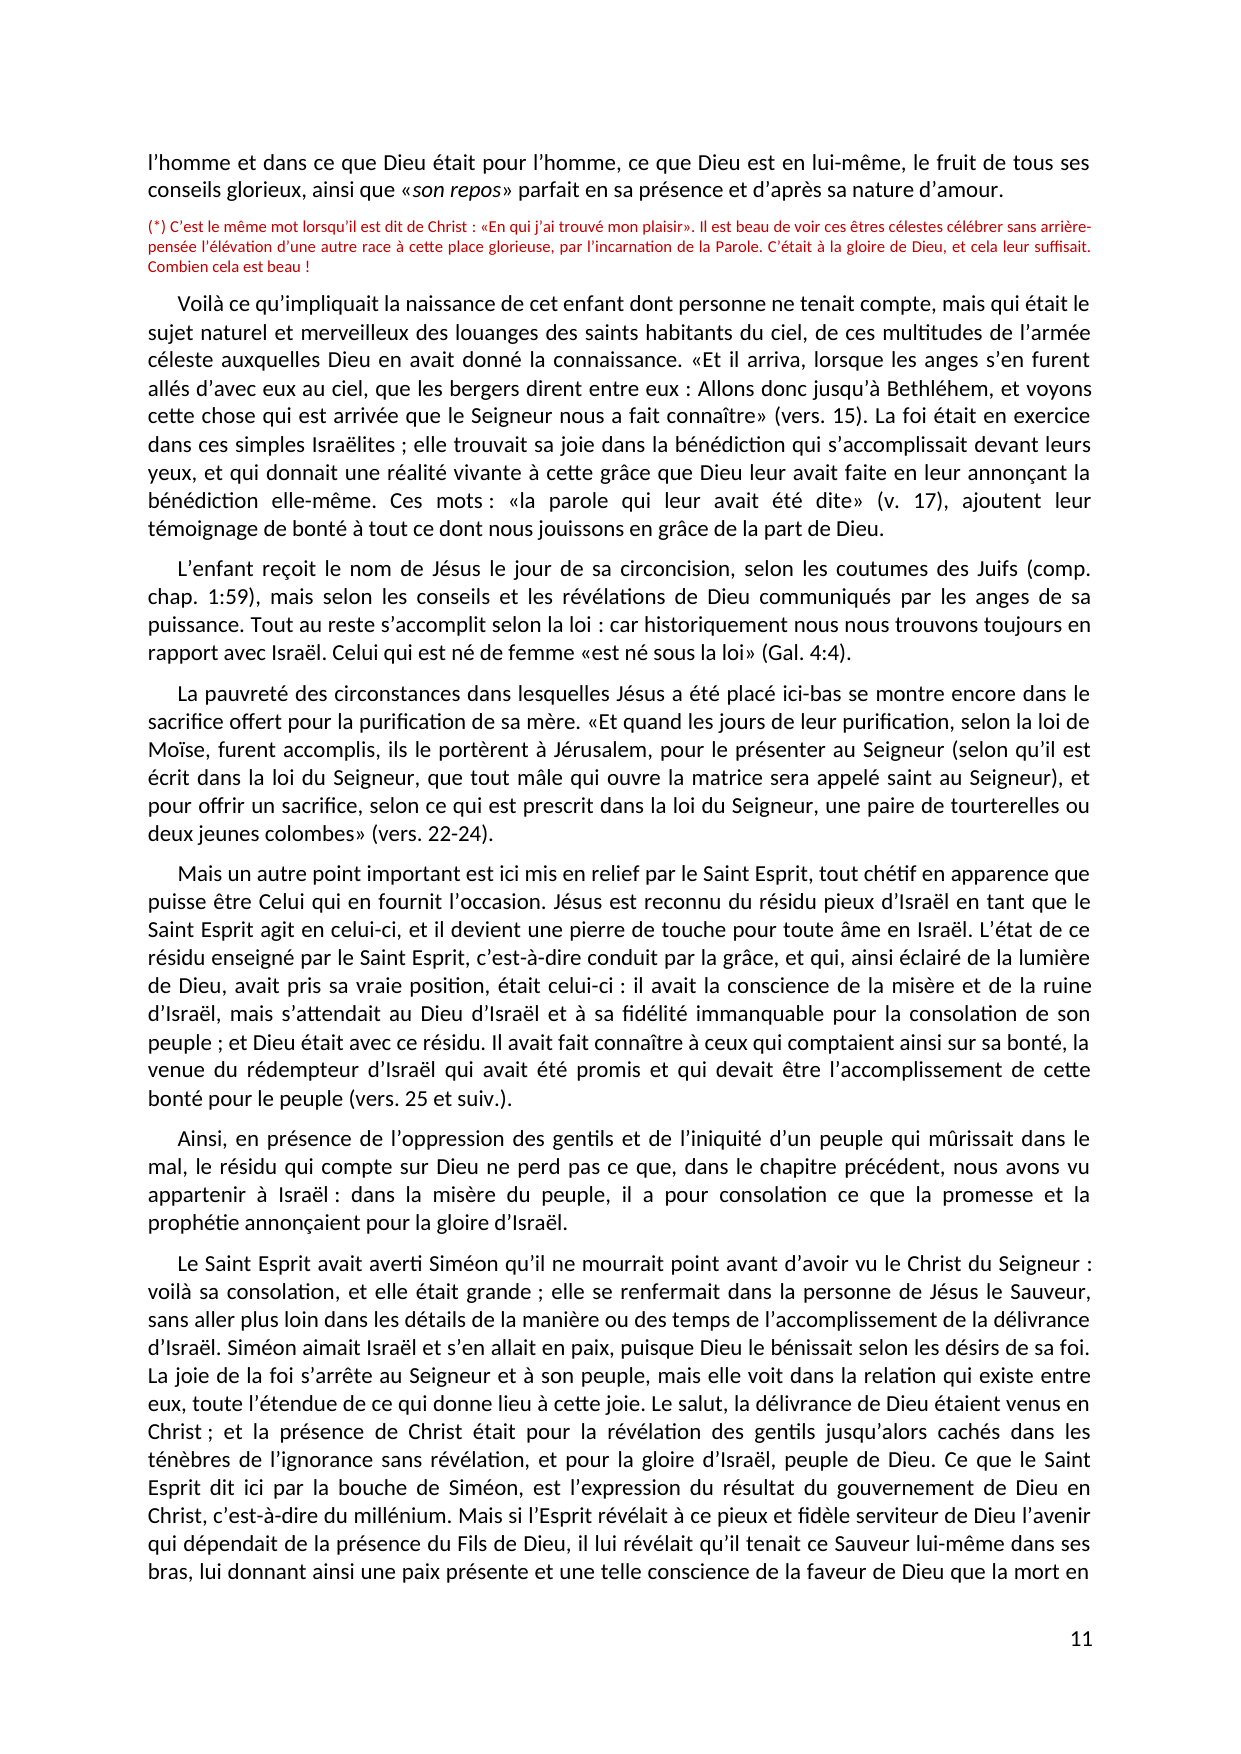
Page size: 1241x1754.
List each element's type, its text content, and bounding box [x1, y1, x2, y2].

text Ainsi, en présence de l’oppression des gentils et de l’iniquité d’un peuple qui mûrissait dans le mal, le résidu qui compte sur Dieu ne perd pas ce que, dans le chapitre précédent, nous avons vu appartenir à Israël : dans la misère du peuple, il a pour consolation ce que la promesse et la prophétie annonçaient pour la gloire d’Israël. [148, 1124, 1093, 1236]
text (*) C’est le même mot lorsqu’il est dit de Christ : «En qui j’ai trouvé mon plaisir». Il est beau de voir ces êtres célestes célébrer sans arrière-pensée l’élévation d’une autre race à cette place glorieuse, par l’incarnation de la Parole. C’était à la gloire de Dieu, et cela leur suffisait. Combien cela est beau ! [148, 216, 1093, 277]
text La pauvreté des circonstances dans lesquelles Jésus a été placé ici-bas se montre encore dans le sacrifice offert pour la purification de sa mère. «Et quand les jours de leur purification, selon la loi de Moïse, furent accomplis, ils le portèrent à Jérusalem, pour le présenter au Seigneur (selon qu’il est écrit dans la loi du Seigneur, que tout mâle qui ouvre la matrice sera appelé saint au Seigneur), et pour offrir un sacrifice, selon ce qui est prescrit dans la loi du Seigneur, une paire de tourterelles ou deux jeunes colombes» (vers. 22-24). [148, 679, 1093, 847]
text L’enfant reçoit le nom de Jésus le jour de sa circoncision, selon les coutumes des Juifs (comp. chap. 1:59), mais selon les conseils et les révélations de Dieu communiqués par les anges de sa puissance. Tout au reste s’accomplit selon la loi : car historiquement nous nous trouvons toujours en rapport avec Israël. Celui qui est né de femme «est né sous la loi» (Gal. 4:4). [148, 554, 1093, 666]
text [148, 1249, 1093, 1585]
text Voilà ce qu’impliquait la naissance de cet enfant dont personne ne tenait compte, mais qui était le sujet naturel et merveilleux des louanges des saints habitants du ciel, de ces multitudes de l’armée céleste auxquelles Dieu en avait donné la connaissance. «Et il arriva, lorsque les anges s’en furent allés d’avec eux au ciel, que les bergers dirent entre eux : Allons donc jusqu’à Bethléhem, et voyons cette chose qui est arrivée que le Seigneur nous a fait connaître» (vers. 15). La foi était en exercice dans ces simples Israëlites ; elle trouvait sa joie dans la bénédiction qui s’accomplissait devant leurs yeux, et qui donnait une réalité vivante à cette grâce que Dieu leur avait faite en leur annonçant la bénédiction elle-même. Ces mots : «la parole qui leur avait été dite» (v. 17), ajoutent leur témoignage de bonté à tout ce dont nous jouissons en grâce de la part de Dieu. [148, 289, 1093, 542]
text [148, 148, 1093, 204]
text Mais un autre point important est ici mis en relief par le Saint Esprit, tout chétif en apparence que puisse être Celui qui en fournit l’occasion. Jésus est reconnu du résidu pieux d’Israël en tant que le Saint Esprit agit en celui-ci, et il devient une pierre de touche pour toute âme en Israël. L’état de ce résidu enseigné par le Saint Esprit, c’est-à-dire conduit par la grâce, et qui, ainsi éclairé de la lumière de Dieu, avait pris sa vraie position, était celui-ci : il avait la conscience de la misère et de la ruine d’Israël, mais s’attendait au Dieu d’Israël et à sa fidélité immanquable pour la consolation de son peuple ; et Dieu était avec ce résidu. Il avait fait connaître à ceux qui comptaient ainsi sur sa bonté, la venue du rédempteur d’Israël qui avait été promis et qui devait être l’accomplissement de cette bonté pour le peuple (vers. 25 et suiv.). [148, 859, 1093, 1112]
